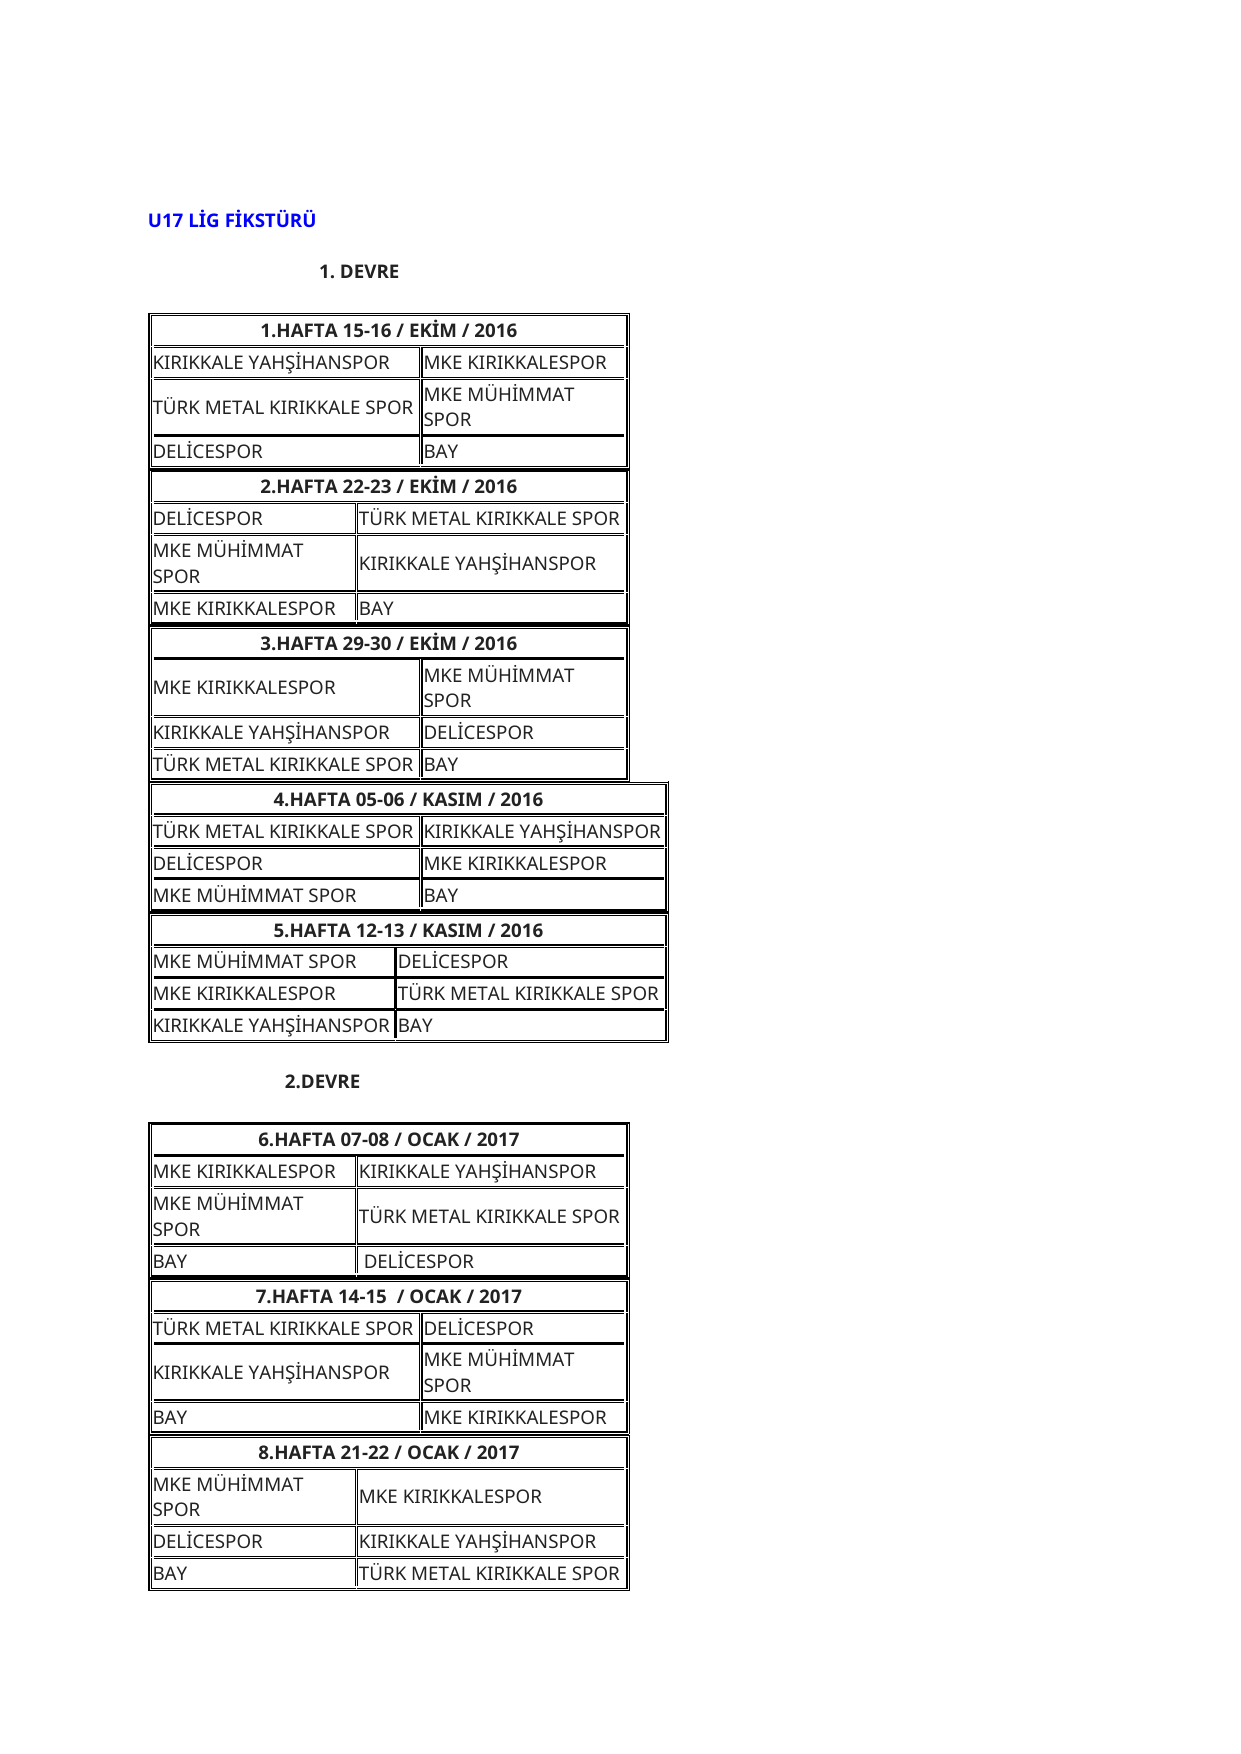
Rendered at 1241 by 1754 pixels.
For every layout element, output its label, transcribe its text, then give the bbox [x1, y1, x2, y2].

table_cell MKE MÜHİMMAT SPOR [423, 1342, 626, 1399]
table_cell TÜRK METAL KIRIKKALE SPOR [152, 813, 419, 845]
table_header 8.HAFTA 21-22 / OCAK / 2017 [152, 1438, 626, 1466]
table_cell KIRIKKALE YAHŞİHANSPOR [358, 1154, 626, 1186]
table_cell MKE KIRIKKALESPOR [423, 345, 627, 376]
table_header 2.HAFTA 22-23 / EKİM / 2016 [152, 472, 626, 501]
table_cell MKE KIRIKKALESPOR [152, 590, 356, 622]
table_cell TÜRK METAL KIRIKKALE SPOR [152, 746, 421, 778]
table_cell MKE KIRIKKALESPOR [421, 1399, 627, 1431]
table_header 1.HAFTA 15-16 / EKİM / 2016 [152, 316, 626, 344]
table_cell KIRIKKALE YAHŞİHANSPOR [423, 813, 666, 845]
table_cell KIRIKKALE YAHŞİHANSPOR [356, 533, 628, 590]
table_header 5.HAFTA 12-13 / KASIM / 2016 [152, 916, 665, 944]
table_cell BAY [152, 1399, 421, 1431]
table_cell KIRIKKALE YAHŞİHANSPOR [152, 1342, 419, 1399]
table_header 4.HAFTA 05-06 / KASIM / 2016 [152, 785, 665, 813]
table_cell KIRIKKALE YAHŞİHANSPOR [152, 715, 419, 746]
text U17 LİG FİKSTÜRÜ 1. DEVRE [148, 207, 1093, 283]
table_cell MKE KIRIKKALESPOR [152, 657, 419, 714]
table_cell DELİCESPOR [423, 1310, 627, 1342]
table_cell DELİCESPOR [150, 1524, 356, 1556]
table_cell MKE MÜHİMMAT SPOR [150, 1186, 356, 1243]
table_cell TÜRK METAL KIRIKKALE SPOR [397, 976, 665, 1008]
table_cell KIRIKKALE YAHŞİHANSPOR [150, 1008, 395, 1040]
table_cell DELİCESPOR [152, 845, 419, 877]
table_cell MKE KIRIKKALESPOR [152, 1154, 355, 1186]
table_cell MKE MÜHİMMAT SPOR [152, 1466, 356, 1524]
table_cell DELİCESPOR [152, 434, 421, 466]
table_cell TÜRK METAL KIRIKKALE SPOR [356, 1556, 628, 1587]
table_cell TÜRK METAL KIRIKKALE SPOR [152, 376, 419, 434]
table_cell MKE MÜHİMMAT SPOR [423, 657, 626, 714]
table_cell MKE MÜHİMMAT SPOR [150, 533, 356, 590]
table_cell KIRIKKALE YAHŞİHANSPOR [356, 1524, 628, 1556]
table_cell TÜRK METAL KIRIKKALE SPOR [356, 501, 628, 533]
text 2.DEVRE [148, 1043, 1093, 1122]
table_cell TÜRK METAL KIRIKKALE SPOR [152, 1310, 419, 1342]
table_cell TÜRK METAL KIRIKKALE SPOR [356, 1186, 628, 1243]
table_cell DELİCESPOR [356, 1243, 627, 1275]
table_header 3.HAFTA 29-30 / EKİM / 2016 [152, 629, 626, 657]
table_header 7.HAFTA 14-15 / OCAK / 2017 [152, 1282, 626, 1310]
table_cell DELİCESPOR [150, 501, 356, 533]
table_cell MKE KIRIKKALESPOR [423, 845, 666, 877]
table_cell BAY [150, 1556, 356, 1587]
table_cell BAY [356, 590, 627, 622]
table_cell BAY [421, 434, 626, 466]
table_cell BAY [152, 1243, 356, 1275]
table_cell BAY [421, 877, 665, 909]
table_cell DELİCESPOR [397, 944, 666, 976]
table_cell MKE MÜHİMMAT SPOR [152, 877, 421, 909]
table_cell DELİCESPOR [423, 715, 627, 746]
table_cell BAY [395, 1008, 667, 1040]
table_cell MKE KIRIKKALESPOR [356, 1466, 627, 1524]
table_cell KIRIKKALE YAHŞİHANSPOR [152, 345, 419, 376]
table_cell MKE KIRIKKALESPOR [152, 976, 394, 1008]
table_cell BAY [421, 746, 627, 778]
table_cell MKE MÜHİMMAT SPOR [152, 944, 394, 976]
table_header 6.HAFTA 07-08 / OCAK / 2017 [152, 1125, 626, 1154]
table_cell MKE MÜHİMMAT SPOR [423, 376, 627, 434]
